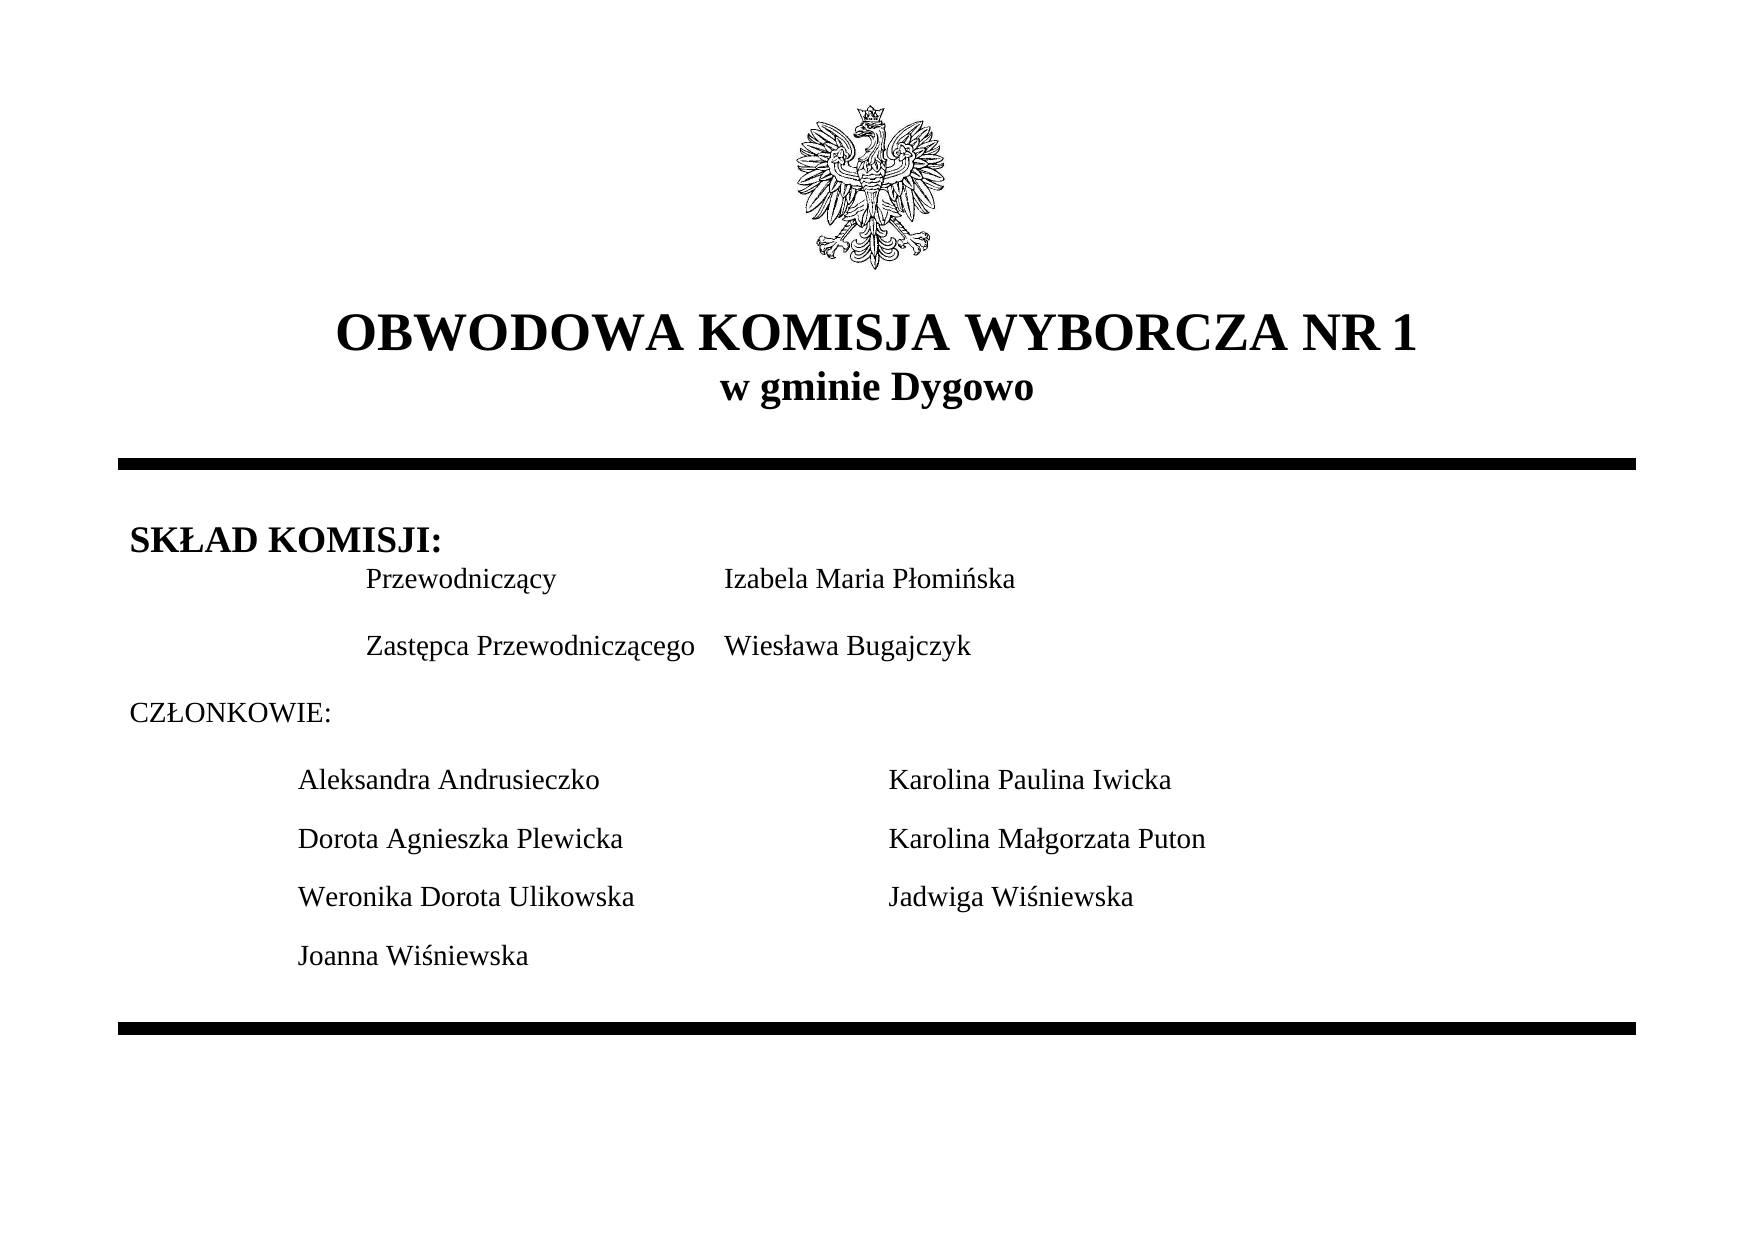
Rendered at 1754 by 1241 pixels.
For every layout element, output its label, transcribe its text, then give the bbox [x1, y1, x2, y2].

text w gminie Dygowo [118, 362, 1636, 409]
table_header SKŁAD KOMISJI: Przewodniczący Izabela Maria Płomińska Zastępca Przewodniczącego Wiesława Bugajczyk CZŁONKOWIE: [118, 470, 1636, 1022]
text OBWODOWA KOMISJA WYBORCZA NR 1 [118, 299, 1636, 362]
picture [781, 87, 974, 271]
